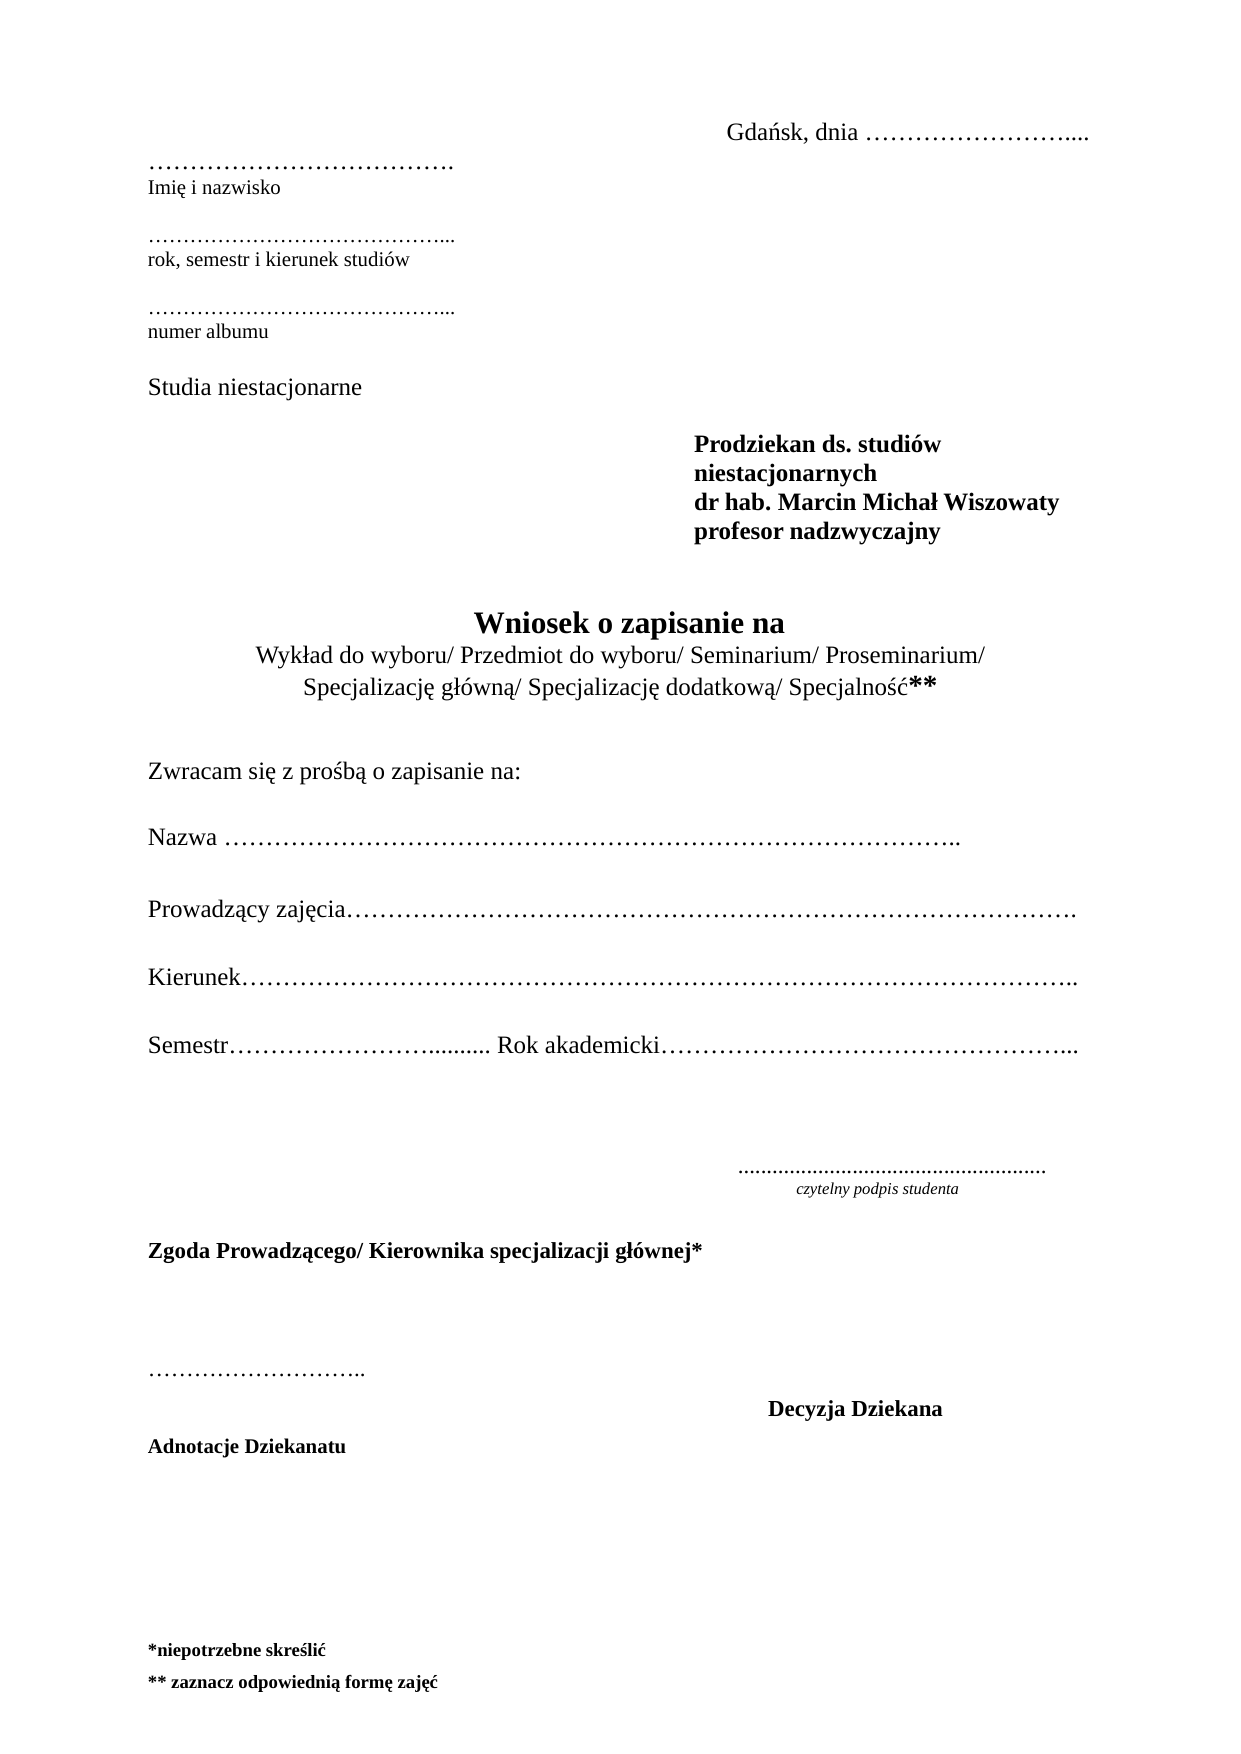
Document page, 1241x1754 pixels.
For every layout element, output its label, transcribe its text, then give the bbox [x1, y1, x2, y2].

text *niepotrzebne skreślić [148, 1639, 1093, 1661]
text Kierunek……………………………………………………………………………………….. [148, 962, 1093, 991]
text Semestr…………………….......... Rok akademicki…………………………………………... [148, 1030, 1093, 1059]
text Wykład do wyboru/ Przedmiot do wyboru/ Seminarium/ Proseminarium/ [148, 640, 1093, 668]
text Gdańsk, dnia …………………….... [148, 117, 1093, 146]
text Zwracam się z prośbą o zapisanie na: [148, 756, 1093, 784]
text Prowadzący zajęcia……………………………………………………………………………. [148, 894, 1093, 922]
text profesor nadzwyczajny [694, 516, 1093, 544]
text Imię i nazwisko [148, 175, 1093, 199]
text ...................................................... [576, 1152, 1093, 1178]
text Decyzja Dziekana [148, 1395, 1093, 1421]
text dr hab. Marcin Michał Wiszowaty [694, 487, 1093, 516]
text czytelny podpis studenta [148, 1178, 1093, 1198]
text niestacjonarnych [694, 458, 1093, 487]
text rok, semestr i kierunek studiów [148, 247, 1093, 271]
text Prodziekan ds. studiów [694, 429, 1093, 458]
text Nazwa …………………………………………………………………………….. [148, 822, 1093, 851]
text ……………………….. [148, 1356, 1093, 1382]
text Specjalizację główną/ Specjalizację dodatkową/ Specjalność** [148, 668, 1093, 702]
text Wniosek o zapisanie na [369, 604, 1093, 640]
text ……………………………………... [148, 295, 1093, 319]
text Adnotacje Dziekanatu [148, 1434, 1093, 1458]
text ** zaznacz odpowiednią formę zajęć [148, 1671, 1093, 1693]
text numer albumu [148, 319, 1093, 343]
text Zgoda Prowadzącego/ Kierownika specjalizacji głównej* [148, 1237, 1093, 1263]
text Studia niestacjonarne [148, 372, 1093, 401]
text ………………………………. [148, 146, 1093, 175]
text ……………………………………... [148, 223, 1093, 247]
